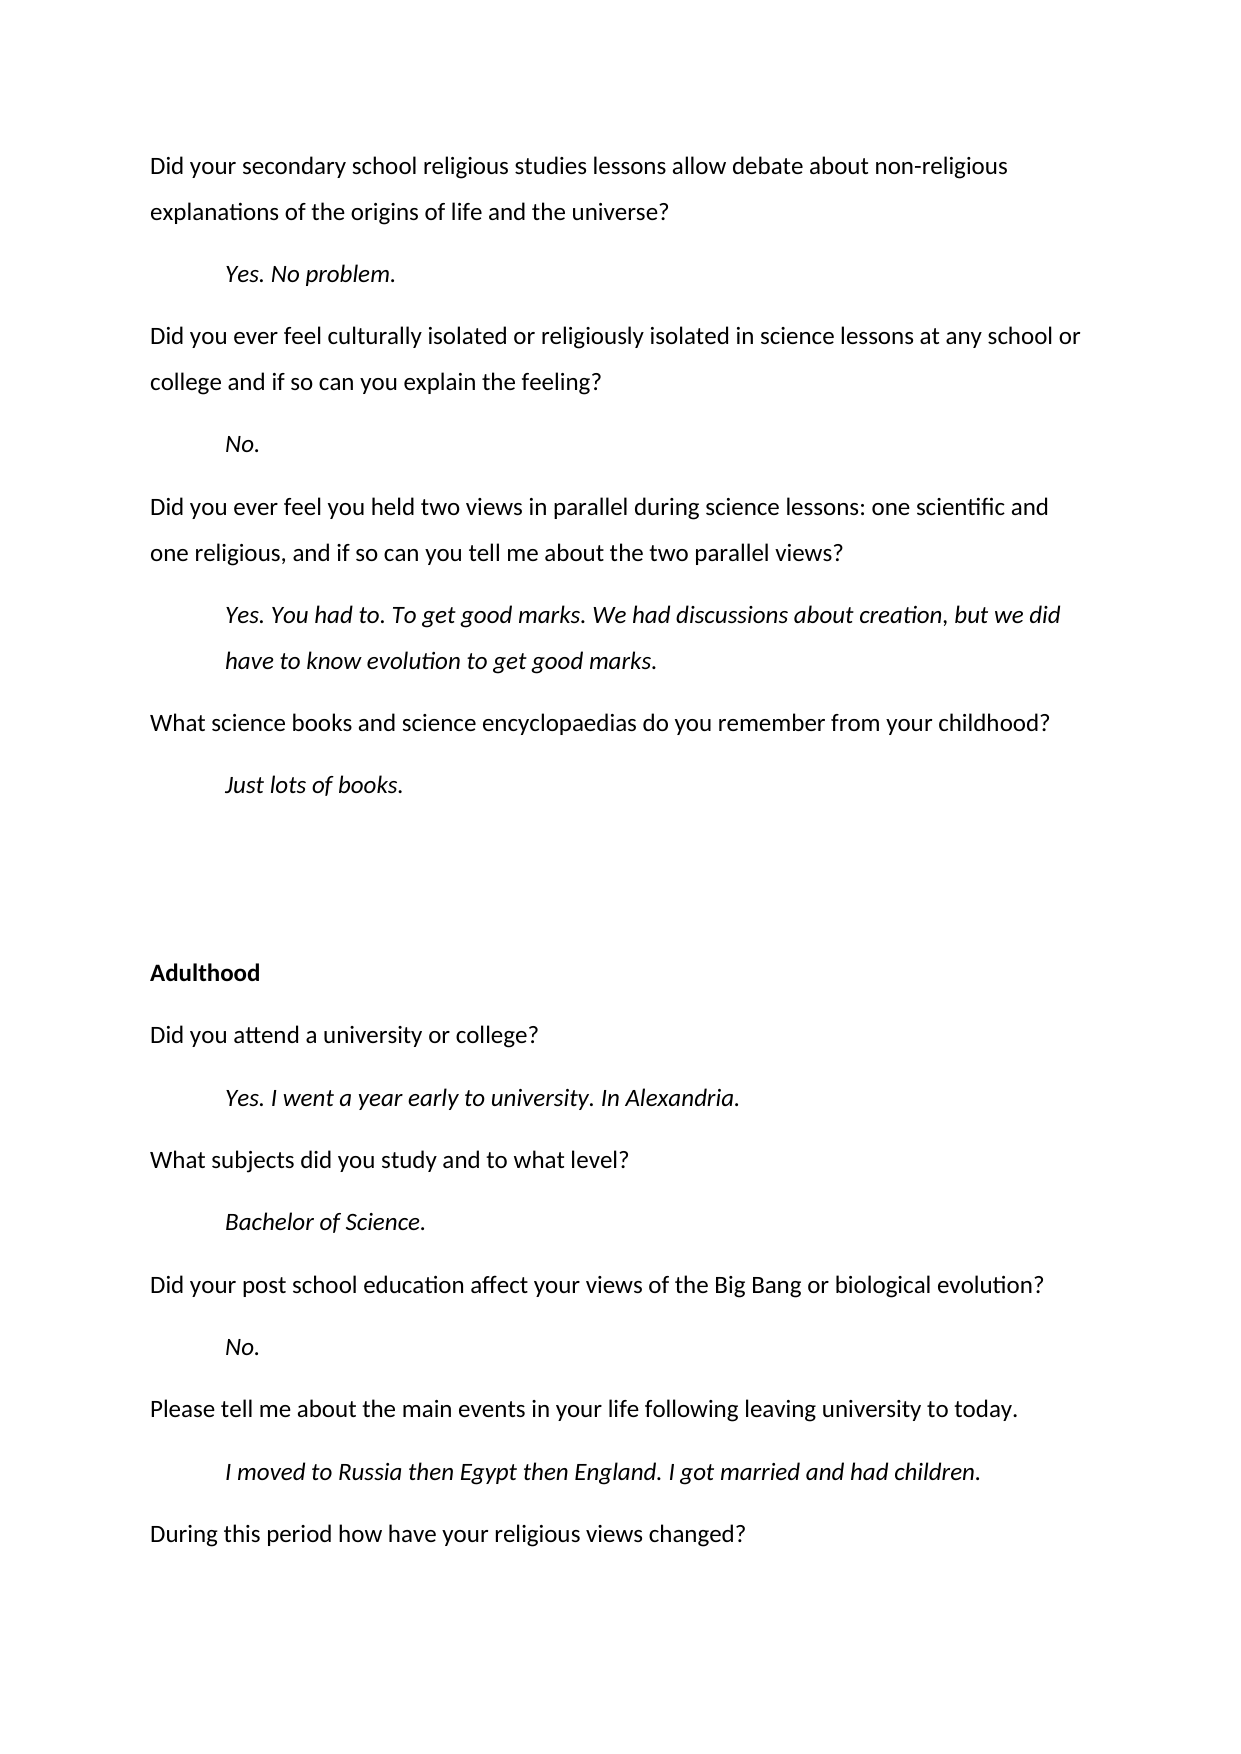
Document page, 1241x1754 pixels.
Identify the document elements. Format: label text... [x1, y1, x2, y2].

text Did your secondary school religious studies lessons allow debate about non-religious explanations of the origins of life and the universe? [150, 150, 1090, 226]
text No. [225, 1331, 1090, 1362]
text Bachelor of Science. [225, 1206, 1090, 1237]
text Did you attend a university or college? [150, 1019, 1090, 1050]
text Adulthood [150, 957, 1090, 987]
text During this period how have your religious views changed? [150, 1518, 1090, 1549]
text Yes. No problem. [225, 258, 1090, 289]
text Yes. I went a year early to university. In Alexandria. [225, 1082, 1090, 1112]
text Did your post school education affect your views of the Big Bang or biological evolution? [150, 1269, 1090, 1299]
text Yes. You had to. To get good marks. We had discussions about creation, but we did have to know evolution to get good marks. [225, 599, 1090, 675]
text Did you ever feel you held two views in parallel during science lessons: one scientific and one religious, and if so can you tell me about the two parallel views? [150, 491, 1090, 567]
text I moved to Russia then Egypt then England. I got married and had children. [225, 1456, 1090, 1487]
text Please tell me about the main events in your life following leaving university to today. [150, 1394, 1090, 1424]
text Just lots of books. [225, 770, 1090, 800]
text What science books and science encyclopaedias do you remember from your childhood? [150, 707, 1090, 738]
text Did you ever feel culturally isolated or religiously isolated in science lessons at any school or college and if so can you explain the feeling? [150, 321, 1090, 397]
text What subjects did you study and to what level? [150, 1144, 1090, 1174]
text No. [225, 429, 1090, 459]
